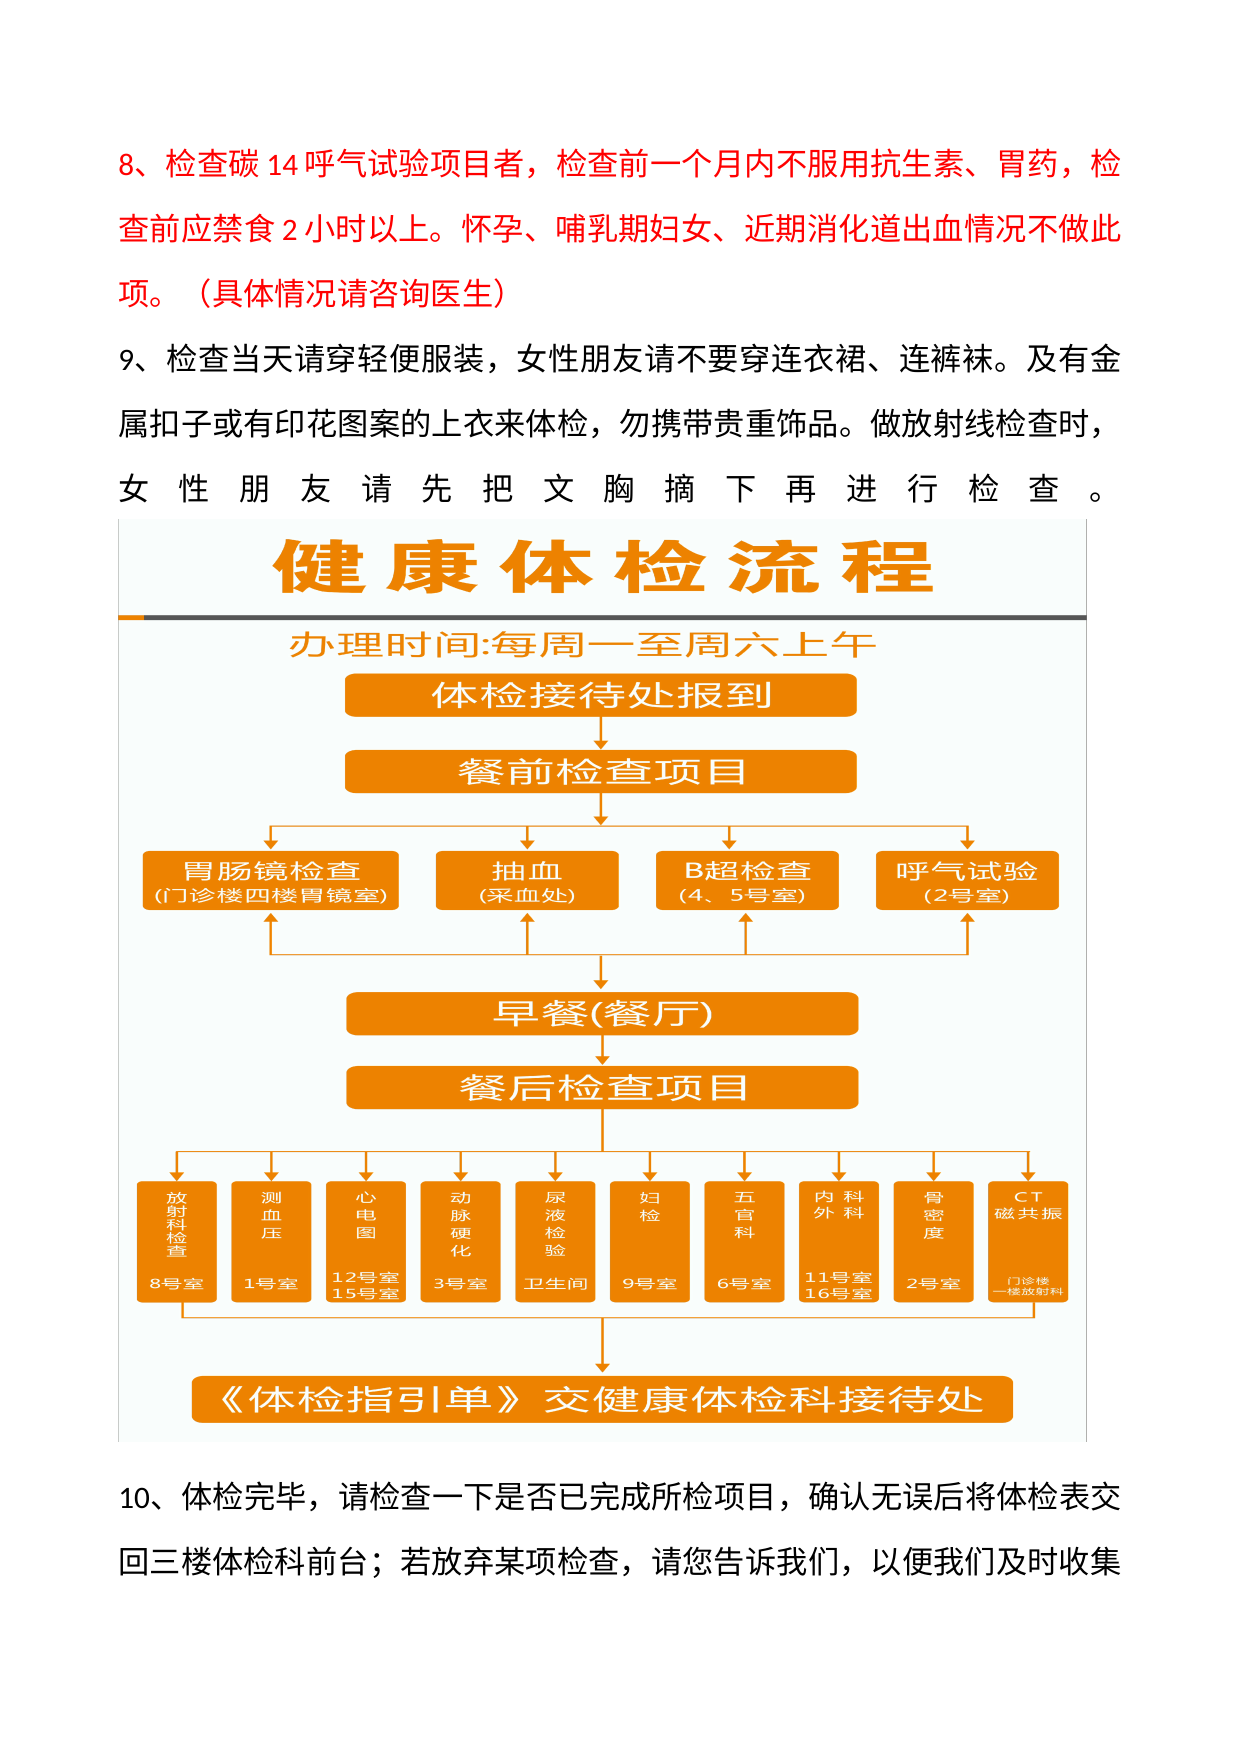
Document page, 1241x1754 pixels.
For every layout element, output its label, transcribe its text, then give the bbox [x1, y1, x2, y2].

text 8、检查碳14呼气试验项目者，检查前一个月内不服用抗生素、胃药，检查前应禁食2小时以上。怀孕、哺乳期妇女、近期消化道出血情况不做此项。（具体情况请咨询医生） [118, 129, 1122, 324]
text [118, 1462, 1122, 1592]
text 9、检查当天请穿轻便服装，女性朋友请不要穿连衣裙、连裤袜。及有金属扣子或有印花图案的上衣来体检，勿携带贵重饰品。做放射线检查时，女性朋友请先把文胸摘下再进行检查。 [118, 324, 1122, 1462]
